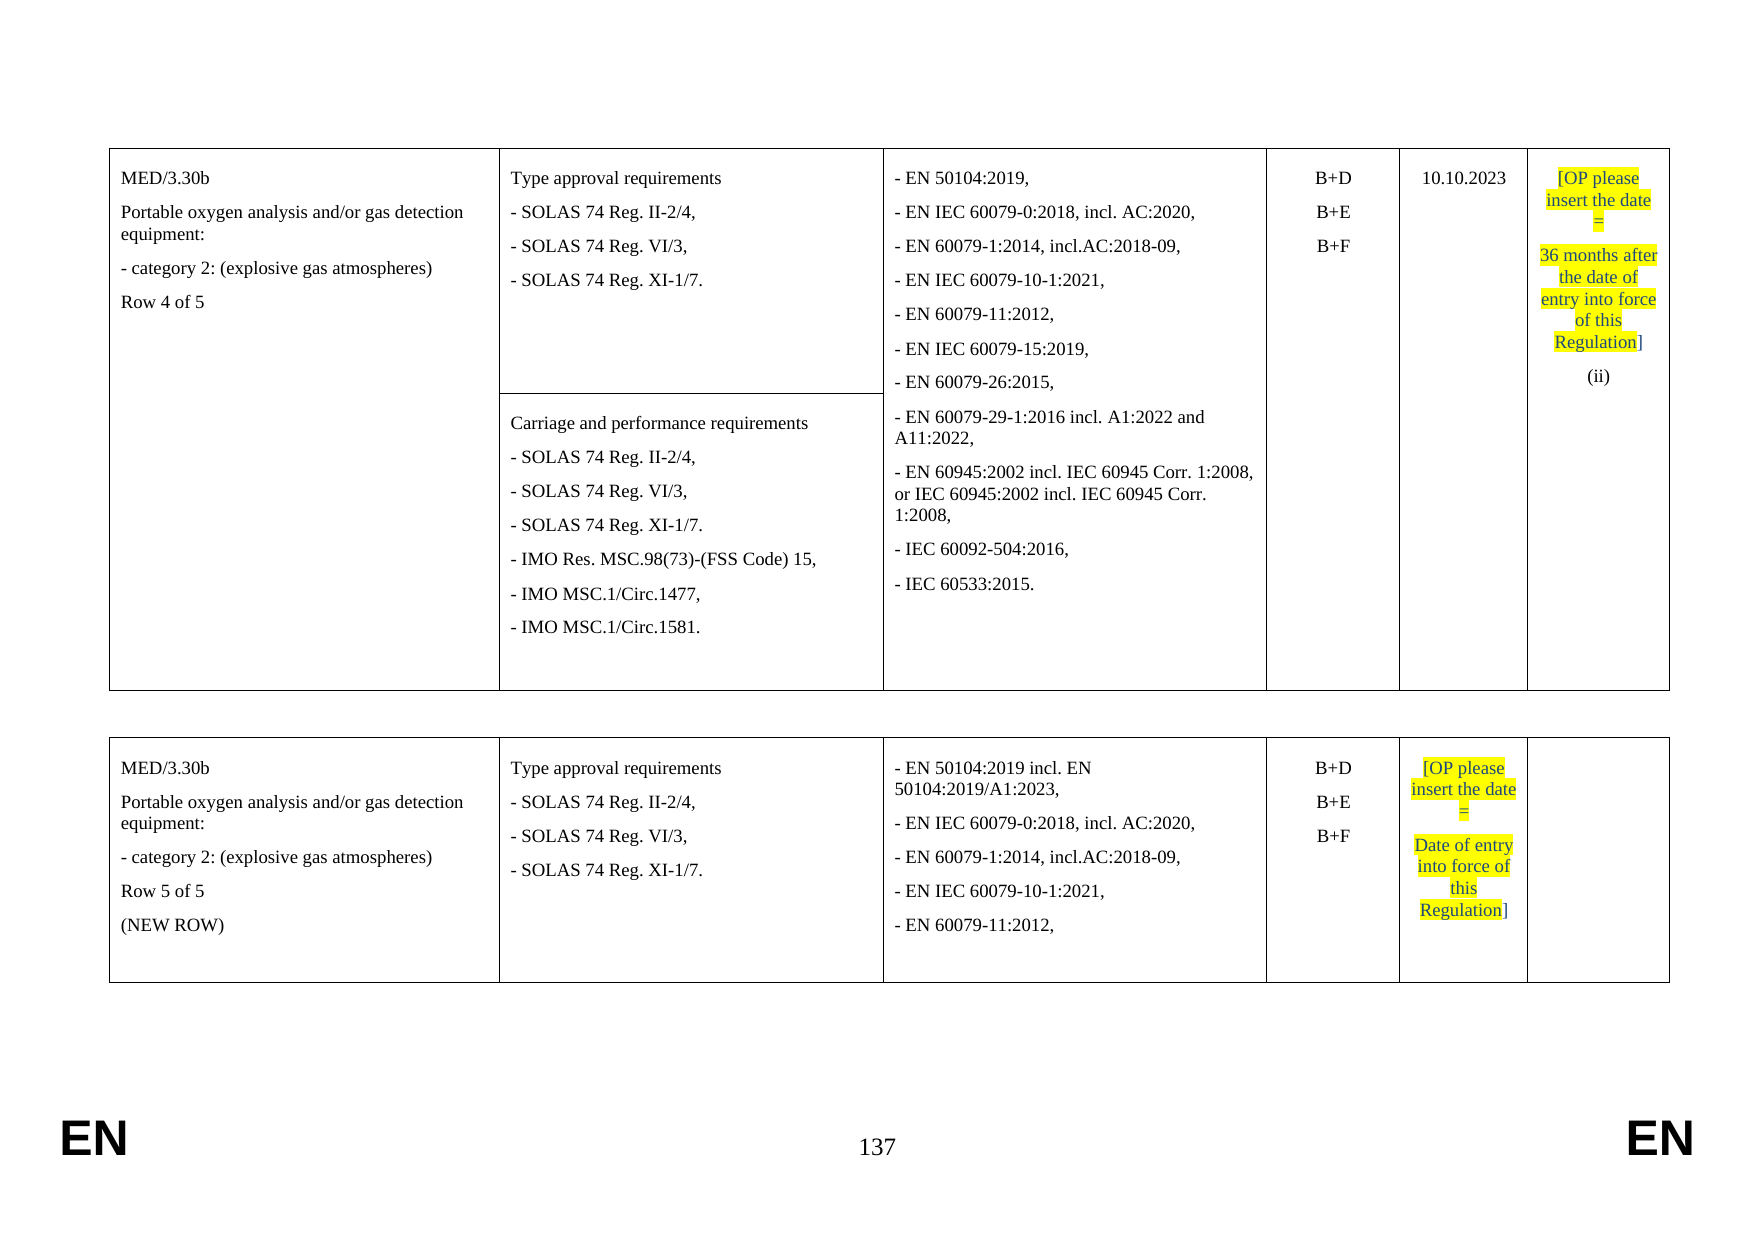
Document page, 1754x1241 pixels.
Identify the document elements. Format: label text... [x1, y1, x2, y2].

table_header MED/3.30b Portable oxygen analysis and/or gas detection equipment: - category 2: (explosive gas atmospheres) Row 4 of 5 [110, 149, 499, 689]
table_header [884, 738, 1266, 982]
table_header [110, 738, 499, 982]
table_header B+D B+E B+F [1267, 149, 1399, 689]
table_header - EN 50104:2019, - EN IEC 60079-0:2018, incl. AC:2020, - EN 60079-1:2014, incl.AC:2018-09, - EN IEC 60079-10-1:2021, - EN 60079-11:2012, - EN IEC 60079-15:2019, - EN 60079-26:2015, - EN 60079-29-1:2016 incl. A1:2022 and A11:2022, - EN 60945:2002 incl. IEC 60945 Corr. 1:2008, or IEC 60945:2002 incl. IEC 60945 Corr. 1:2008, - IEC 60092-504:2016, - IEC 60533:2015. [884, 149, 1266, 689]
table_header Type approval requirements - SOLAS 74 Reg. II-2/4, - SOLAS 74 Reg. VI/3, - SOLAS 74 Reg. XI-1/7. [500, 738, 883, 982]
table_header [1400, 738, 1527, 982]
table_header [1528, 738, 1669, 982]
table_header B+D B+E B+F [1267, 738, 1399, 982]
table_header Type approval requirements - SOLAS 74 Reg. II-2/4, - SOLAS 74 Reg. VI/3, - SOLAS 74 Reg. XI-1/7. [500, 149, 883, 393]
table_header 10.10.2023 [1400, 149, 1527, 689]
table_header [OP please insert the date = 36 months after the date of entry into force of this Regulation] (ii) [1528, 149, 1669, 689]
table_cell Carriage and performance requirements - SOLAS 74 Reg. II-2/4, - SOLAS 74 Reg. VI/3, - SOLAS 74 Reg. XI-1/7. - IMO Res. MSC.98(73)-(FSS Code) 15, - IMO MSC.1/Circ.1477, - IMO MSC.1/Circ.1581. [500, 394, 883, 689]
